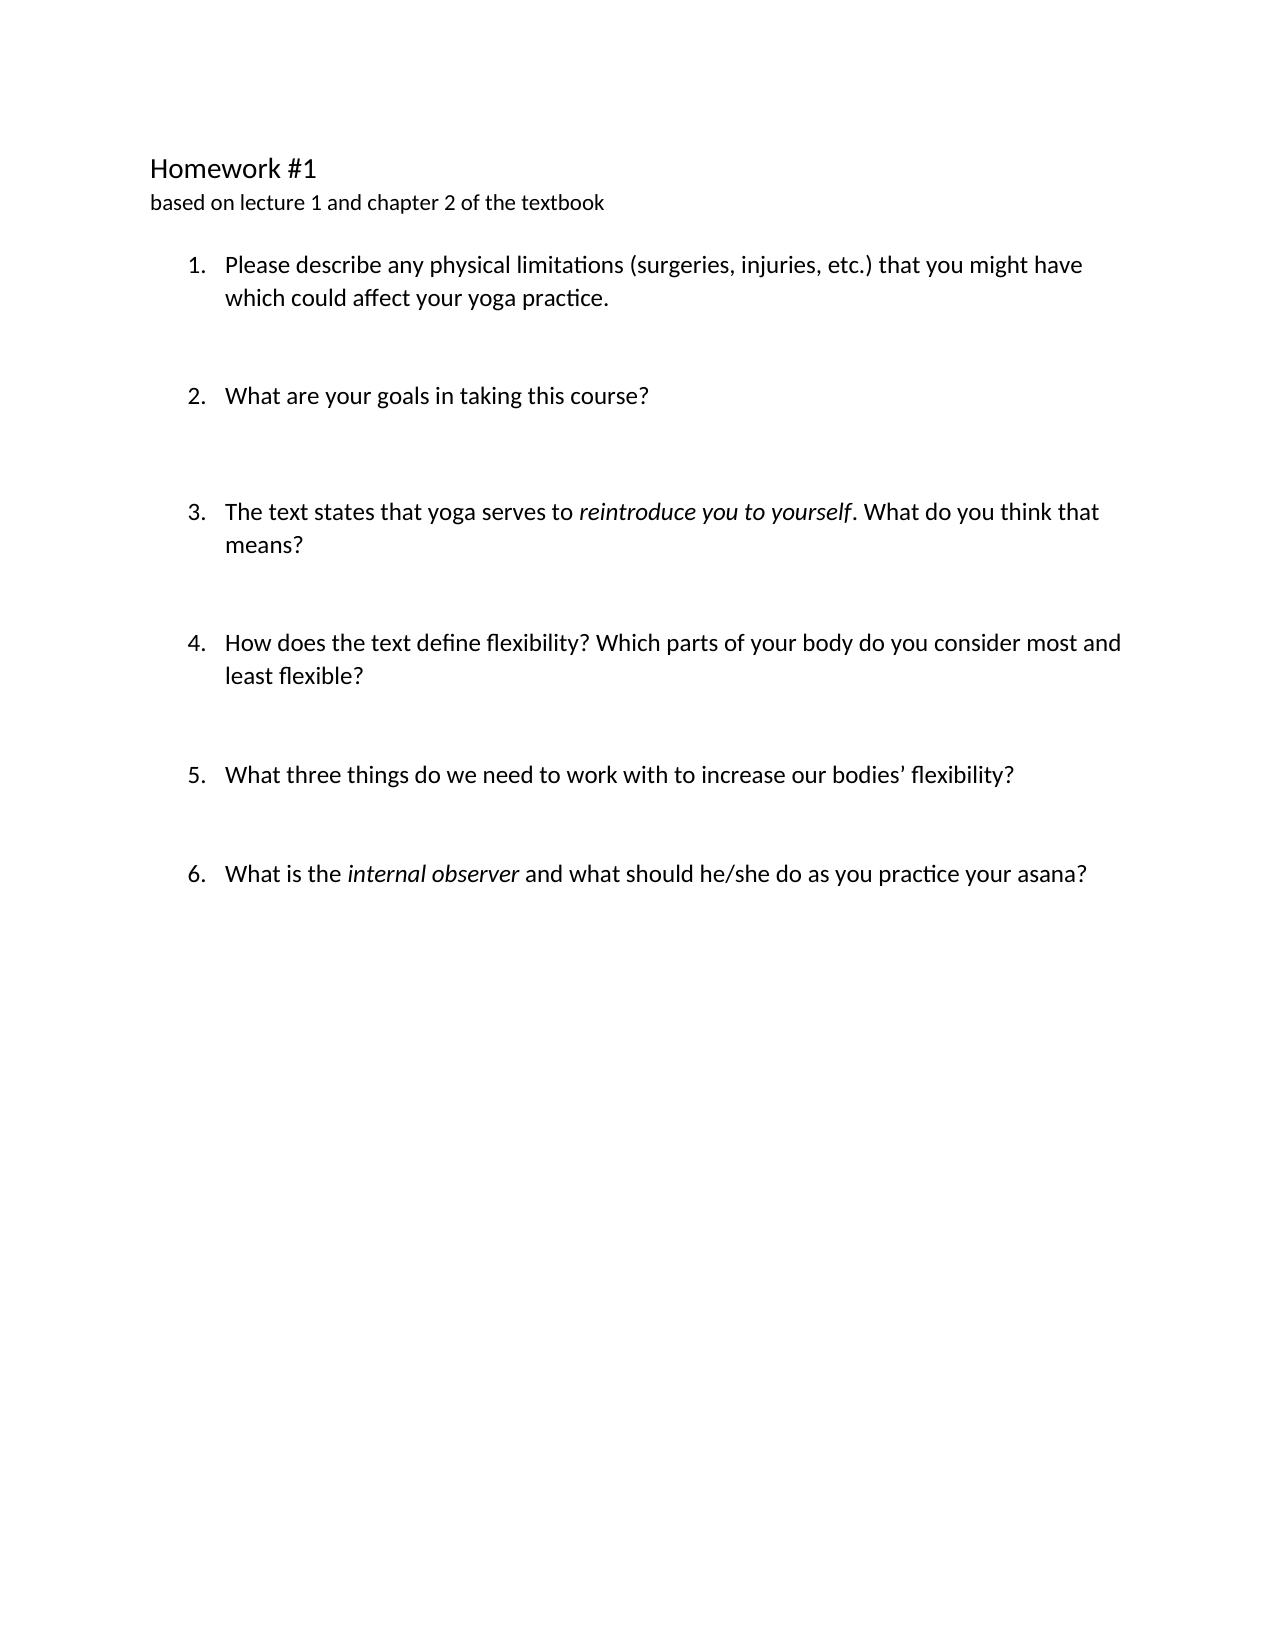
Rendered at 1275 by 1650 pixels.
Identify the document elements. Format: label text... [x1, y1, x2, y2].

list What three things do we need to work with to increase our bodies’ flexibility? [187, 759, 1125, 790]
list What are your goals in taking this course? [187, 381, 1125, 411]
list How does the text define flexibility? Which parts of your body do you consider most and least flexible? [187, 628, 1125, 691]
list The text states that yoga serves to reintroduce you to yourself. What do you think that means? [187, 496, 1125, 559]
list Please describe any physical limitations (surgeries, injuries, etc.) that you might have which could affect your yoga practice. [187, 249, 1125, 312]
text based on lecture 1 and chapter 2 of the textbook [150, 188, 1125, 216]
text Homework #1 [150, 150, 1125, 186]
list What is the internal observer and what should he/she do as you practice your asana? [187, 858, 1125, 888]
